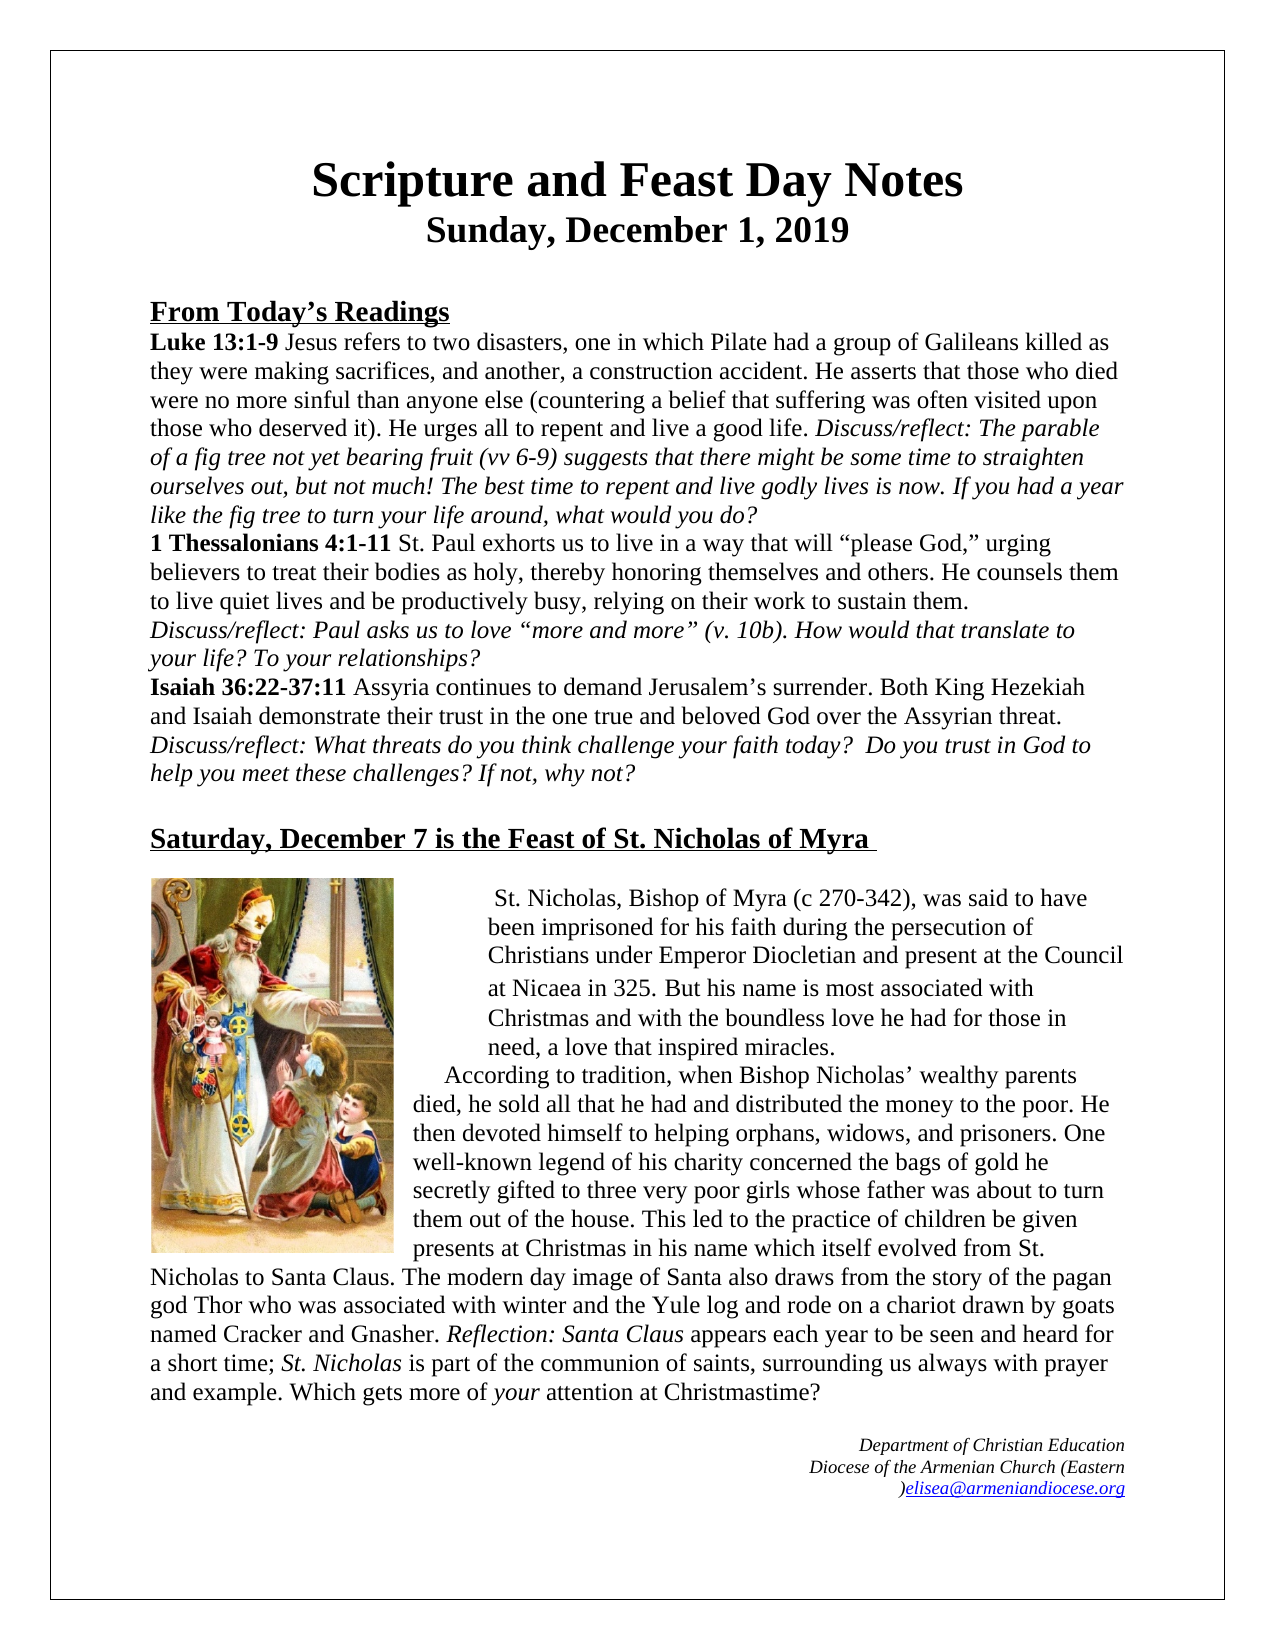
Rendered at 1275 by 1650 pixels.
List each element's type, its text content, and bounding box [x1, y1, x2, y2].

text From Today’s Readings [150, 294, 1125, 327]
text Department of Christian Education [150, 1434, 1125, 1456]
text 1 Thessalonians 4:1-11 St. Paul exhorts us to live in a way that will “please God,” urging believers to treat their bodies as holy, thereby honoring themselves and others. He counsels them to live quiet lives and be productively busy, relying on their work to sustain them. Discuss/reflect: Paul asks us to love “more and more” (v. 10b). How would that translate to your life? To your relationships? [150, 528, 1125, 672]
text Sunday, December 1, 2019 [150, 207, 1125, 251]
text Luke 13:1-9 Jesus refers to two disasters, one in which Pilate had a group of Galileans killed as they were making sacrifices, and another, a construction accident. He asserts that those who died were no more sinful than anyone else (countering a belief that suffering was often visited upon those who deserved it). He urges all to repent and live a good life. Discuss/reflect: The parable of a fig tree not yet bearing fruit (vv 6-9) suggests that there might be some time to straighten ourselves out, but not much! The best time to repent and live godly lives is now. If you had a year like the fig tree to turn your life around, what would you do? [150, 327, 1125, 528]
picture [150, 878, 394, 1251]
text St. Nicholas, Bishop of Myra (c 270-342), was said to have been imprisoned for his faith during the persecution of Christians under Emperor Diocletian and present at the Council at Nicaea in 325. But his name is most associated with Christmas and with the boundless love he had for those in need, a love that inspired miracles. [394, 883, 1125, 1060]
text Saturday, December 7 is the Feast of St. Nicholas of Myra [150, 821, 1125, 854]
text Isaiah 36:22-37:11 Assyria continues to demand Jerusalem’s surrender. Both King Hezekiah and Isaiah demonstrate their trust in the one true and beloved God over the Assyrian threat. Discuss/reflect: What threats do you think challenge your faith today? Do you trust in God to help you meet these challenges? If not, why not? [150, 672, 1125, 787]
text Scripture and Feast Day Notes [150, 150, 1125, 207]
text )elisea@armeniandiocese.org [150, 1477, 1125, 1499]
text Diocese of the Armenian Church (Eastern [150, 1456, 1125, 1477]
text According to tradition, when Bishop Nicholas’ wealthy parents died, he sold all that he had and distributed the money to the poor. He then devoted himself to helping orphans, widows, and prisoners. One well-known legend of his charity concerned the bags of gold he secretly gifted to three very poor girls whose father was about to turn them out of the house. This led to the practice of children be given presents at Christmas in his name which itself evolved from St. Nicholas to Santa Claus. The modern day image of Santa also draws from the story of the pagan god Thor who was associated with winter and the Yule log and rode on a chariot drawn by goats named Cracker and Gnasher. Reflection: Santa Claus appears each year to be seen and heard for a short time; St. Nicholas is part of the communion of saints, surrounding us always with prayer and example. Which gets more of your attention at Christmastime? [150, 1060, 1125, 1405]
